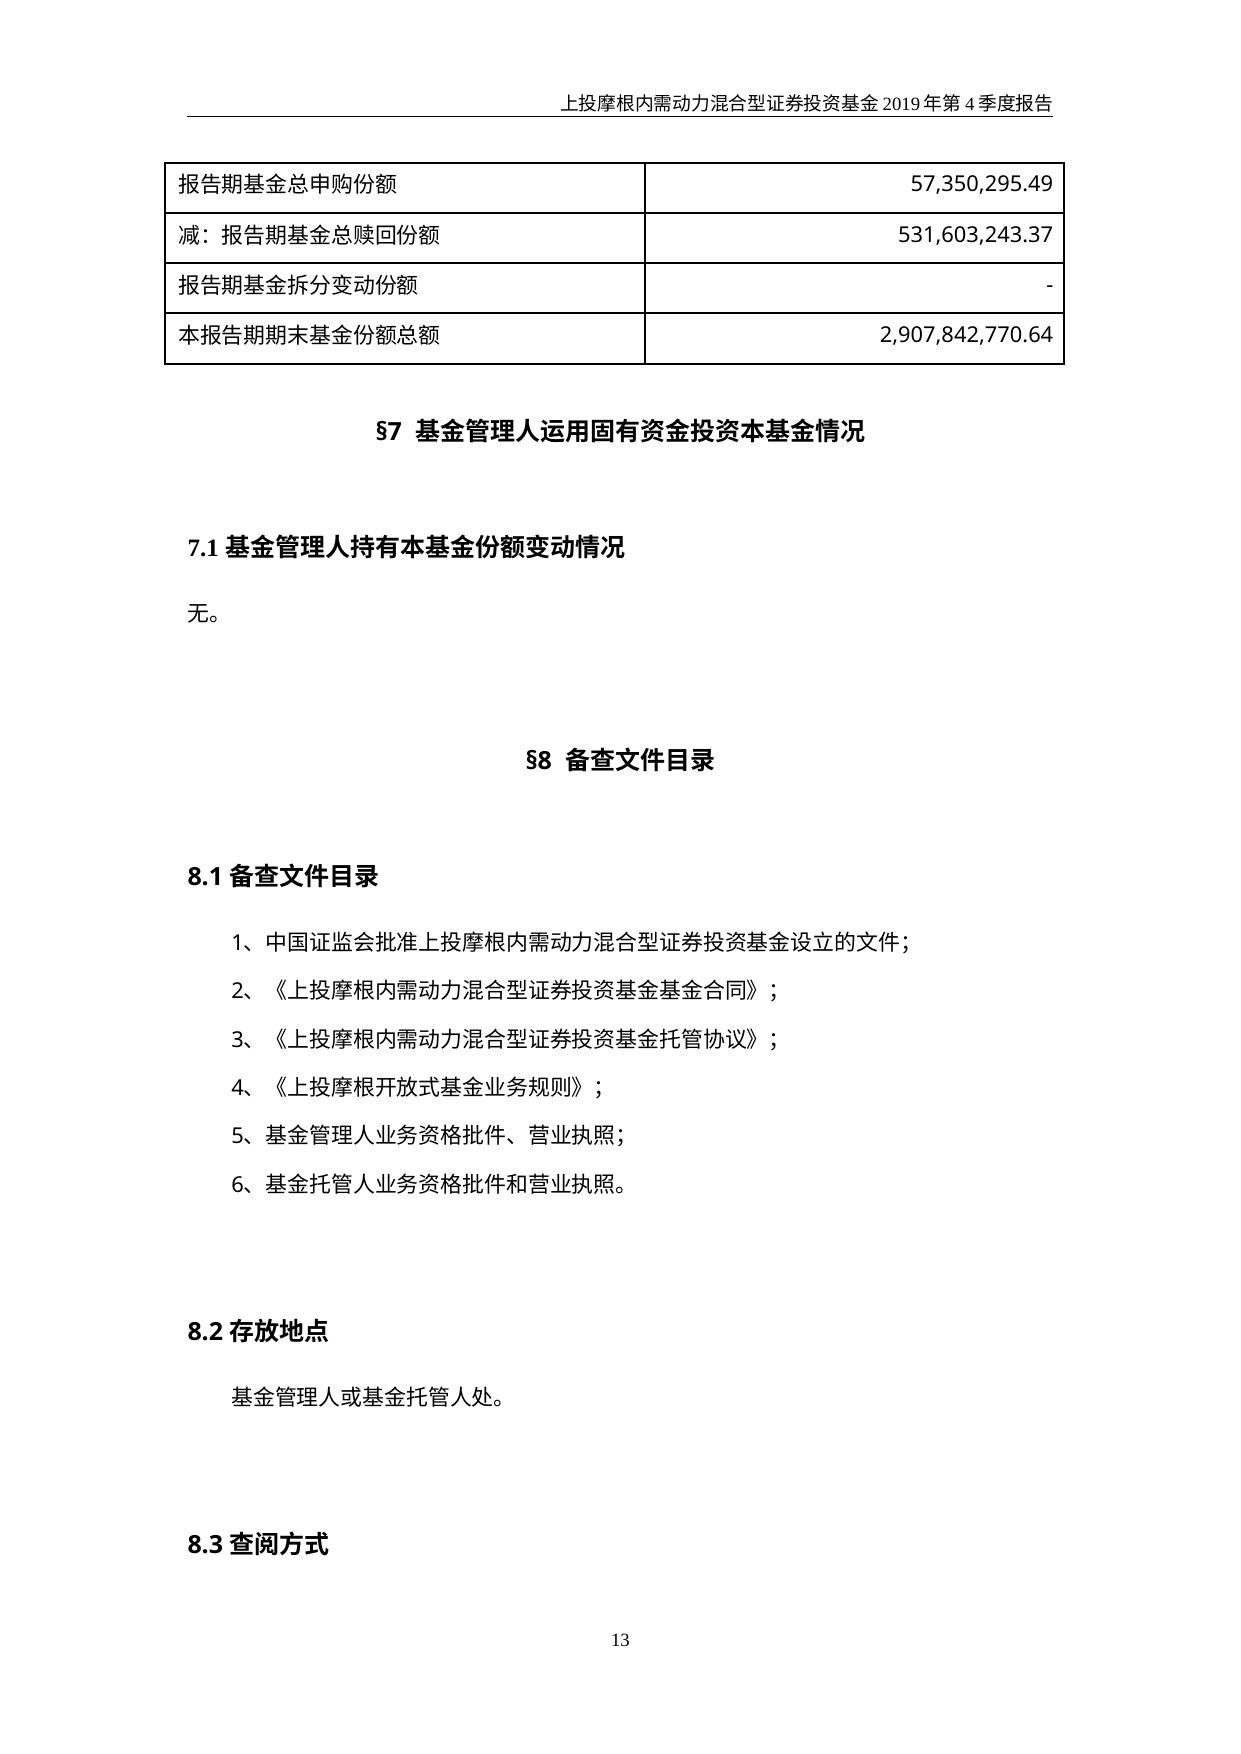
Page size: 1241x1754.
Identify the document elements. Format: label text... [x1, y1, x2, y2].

subtitle §7 基金管理人运用固有资金投资本基金情况 [187, 397, 1053, 462]
text 8.3 查阅方式 [187, 1510, 1053, 1575]
table_cell 2,907,842,770.64 [646, 314, 1063, 362]
table_cell - [646, 264, 1063, 312]
table_cell 531,603,243.37 [646, 214, 1063, 262]
text 1、中国证监会批准上投摩根内需动力混合型证券投资基金设立的文件； [187, 925, 1053, 957]
text 基金管理人或基金托管人处。 [187, 1380, 1053, 1412]
text 8.2 存放地点 [187, 1297, 1053, 1362]
text 4、《上投摩根开放式基金业务规则》； [187, 1070, 1053, 1102]
table_cell 57,350,295.49 [646, 164, 1063, 212]
text 2、《上投摩根内需动力混合型证券投资基金基金合同》； [187, 973, 1053, 1006]
text 5、基金管理人业务资格批件、营业执照； [187, 1118, 1053, 1151]
text 无。 [187, 596, 1053, 628]
text 3、《上投摩根内需动力混合型证券投资基金托管协议》； [187, 1021, 1053, 1054]
table_cell 减：报告期基金总赎回份额 [166, 214, 644, 262]
text 6、基金托管人业务资格批件和营业执照。 [187, 1166, 1053, 1199]
table_cell 报告期基金总申购份额 [166, 164, 644, 212]
table_cell 报告期基金拆分变动份额 [166, 264, 644, 312]
table_cell 本报告期期末基金份额总额 [166, 314, 644, 362]
subtitle §8 备查文件目录 [187, 726, 1053, 791]
text 7.1 基金管理人持有本基金份额变动情况 [187, 513, 1053, 578]
text 8.1 备查文件目录 [187, 842, 1053, 907]
